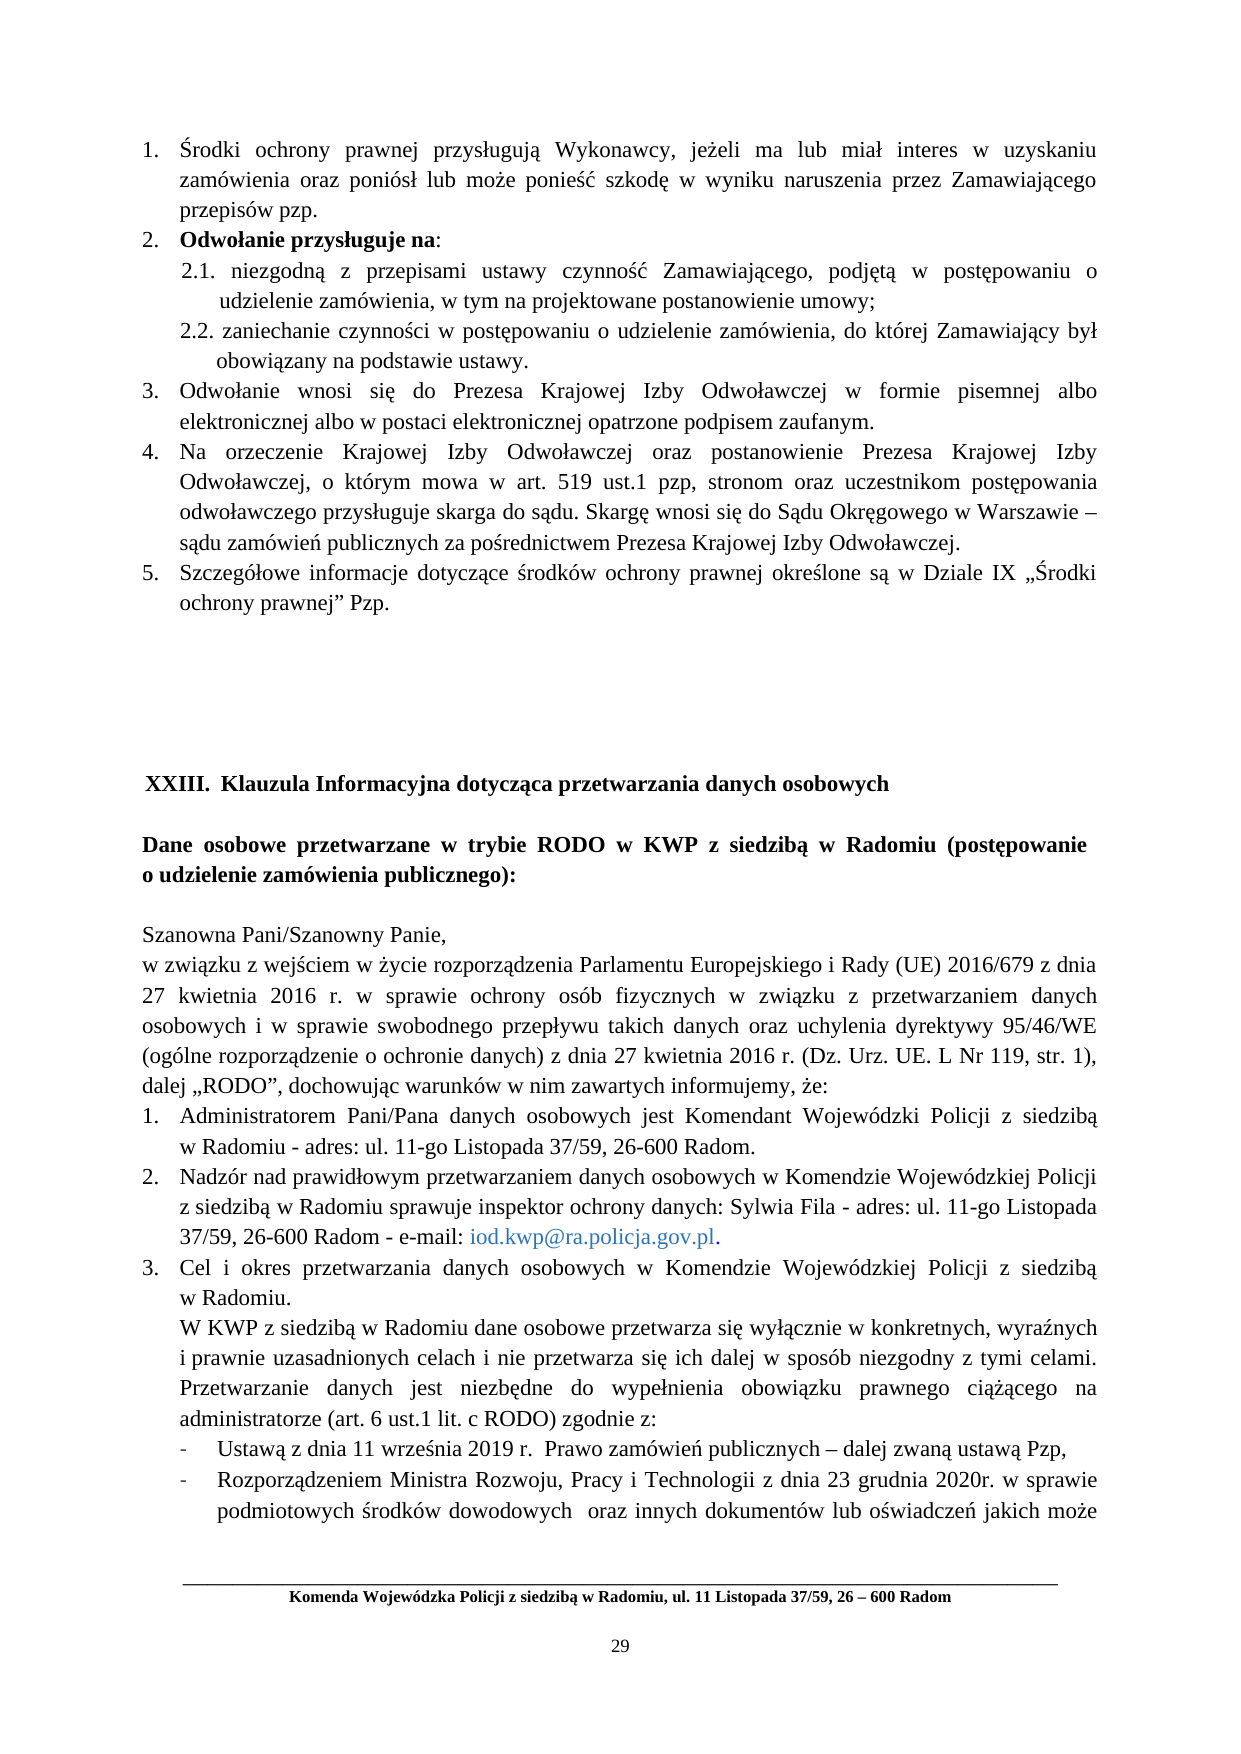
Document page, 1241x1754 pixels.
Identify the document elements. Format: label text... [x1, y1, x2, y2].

list Na orzeczenie Krajowej Izby Odwoławczej oraz postanowienie Prezesa Krajowej Izby Odwoławczej, o którym mowa w art. 519 ust.1 pzp, stronom oraz uczestnikom postępowania odwoławczego przysługuje skarga do sądu. Skargę wnosi się do Sądu Okręgowego w Warszawie – sądu zamówień publicznych za pośrednictwem Prezesa Krajowej Izby Odwoławczej. [142, 438, 1098, 555]
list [179, 1466, 1098, 1523]
list Ustawą z dnia 11 września 2019 r. Prawo zamówień publicznych – dalej zwaną ustawą Pzp, [179, 1435, 1098, 1462]
text W KWP z siedzibą w Radomiu dane osobowe przetwarza się wyłącznie w konkretnych, wyraźnych i prawnie uzasadnionych celach i nie przetwarza się ich dalej w sposób niezgodny z tymi celami. Przetwarzanie danych jest niezbędne do wypełnienia obowiązku prawnego ciążącego na administratorze (art. 6 ust.1 lit. c RODO) zgodnie z: [179, 1314, 1098, 1431]
list Nadzór nad prawidłowym przetwarzaniem danych osobowych w Komendzie Wojewódzkiej Policji z siedzibą w Radomiu sprawuje inspektor ochrony danych: Sylwia Fila - adres: ul. 11-go Listopada 37/59, 26-600 Radom - e-mail: iod.kwp@ra.policja.gov.pl. [142, 1163, 1098, 1250]
list Odwołanie wnosi się do Prezesa Krajowej Izby Odwoławczej w formie pisemnej albo elektronicznej albo w postaci elektronicznej opatrzone podpisem zaufanym. [142, 377, 1098, 434]
list Administratorem Pani/Pana danych osobowych jest Komendant Wojewódzki Policji z siedzibą w Radomiu - adres: ul. 11-go Listopada 37/59, 26-600 Radom. [142, 1102, 1098, 1159]
text Dane osobowe przetwarzane w trybie RODO w KWP z siedzibą w Radomiu (postępowanie o udzielenie zamówienia publicznego): [142, 831, 1098, 887]
list Środki ochrony prawnej przysługują Wykonawcy, jeżeli ma lub miał interes w uzyskaniu zamówienia oraz poniósł lub może ponieść szkodę w wyniku naruszenia przez Zamawiającego przepisów pzp. [142, 136, 1098, 223]
list Cel i okres przetwarzania danych osobowych w Komendzie Wojewódzkiej Policji z siedzibą w Radomiu. [142, 1253, 1098, 1310]
text w związku z wejściem w życie rozporządzenia Parlamentu Europejskiego i Rady (UE) 2016/679 z dnia 27 kwietnia 2016 r. w sprawie ochrony osób fizycznych w związku z przetwarzaniem danych osobowych i w sprawie swobodnego przepływu takich danych oraz uchylenia dyrektywy 95/46/WE (ogólne rozporządzenie o ochronie danych) z dnia 27 kwietnia 2016 r. (Dz. Urz. UE. L Nr 119, str. 1), dalej „RODO”, dochowując warunków w nim zawartych informujemy, że: [142, 951, 1098, 1099]
text 2.2. zaniechanie czynności w postępowaniu o udzielenie zamówienia, do której Zamawiający był obowiązany na podstawie ustawy. [180, 317, 1098, 374]
text Szanowna Pani/Szanowny Panie, [142, 921, 1098, 948]
text 2.1. niezgodną z przepisami ustawy czynność Zamawiającego, podjętą w postępowaniu o udzielenie zamówienia, w tym na projektowane postanowienie umowy; [181, 257, 1098, 313]
list Klauzula Informacyjna dotycząca przetwarzania danych osobowych [210, 770, 1098, 797]
list Odwołanie przysługuje na: [142, 226, 1098, 253]
list Szczegółowe informacje dotyczące środków ochrony prawnej określone są w Dziale IX „Środki ochrony prawnej” Pzp. [142, 559, 1098, 615]
